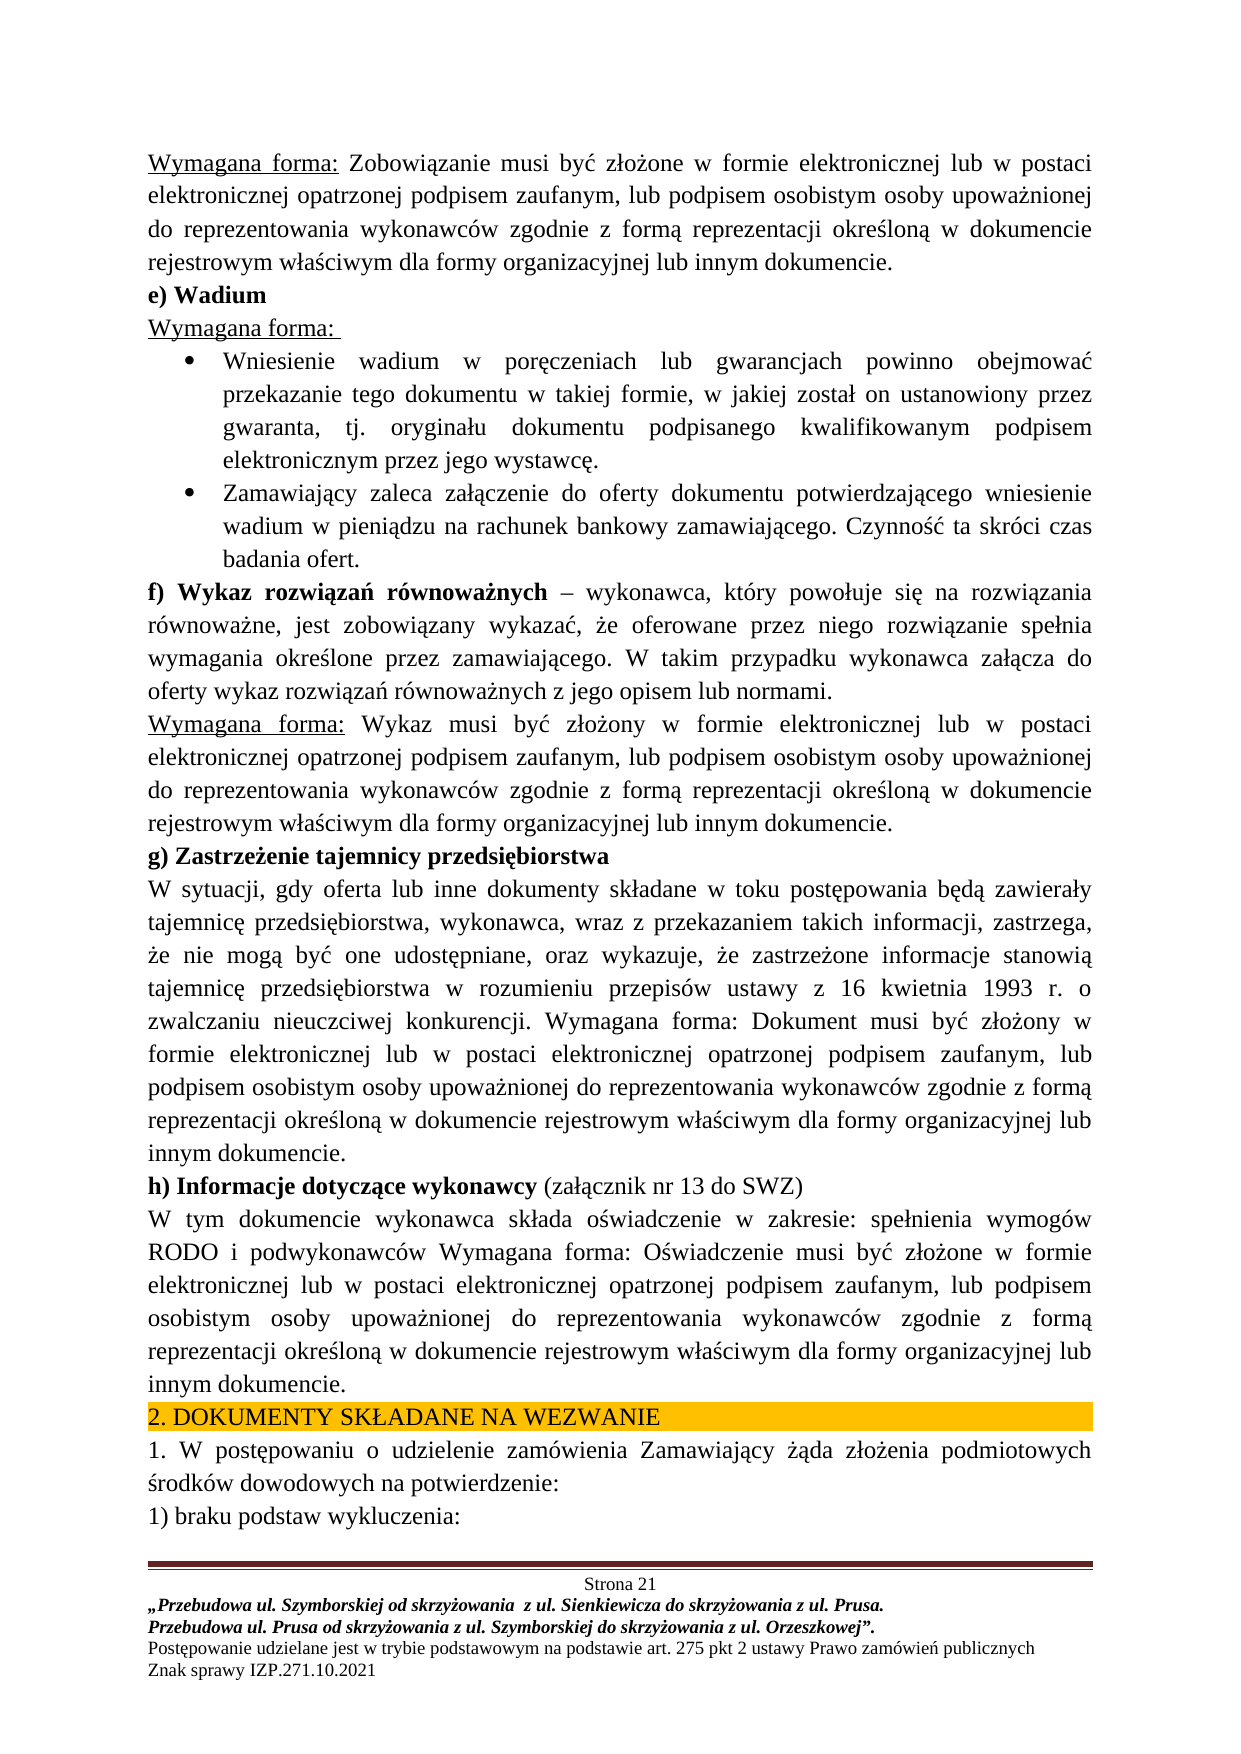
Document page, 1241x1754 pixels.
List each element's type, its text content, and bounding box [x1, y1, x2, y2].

list Zamawiający zaleca załączenie do oferty dokumentu potwierdzającego wniesienie wadium w pieniądzu na rachunek bankowy zamawiającego. Czynność ta skróci czas badania ofert. [185, 478, 1093, 573]
text W sytuacji, gdy oferta lub inne dokumenty składane w toku postępowania będą zawierały tajemnicę przedsiębiorstwa, wykonawca, wraz z przekazaniem takich informacji, zastrzega, że nie mogą być one udostępniane, oraz wykazuje, że zastrzeżone informacje stanowią tajemnicę przedsiębiorstwa w rozumieniu przepisów ustawy z 16 kwietnia 1993 r. o zwalczaniu nieuczciwej konkurencji. Wymagana forma: Dokument musi być złożony w formie elektronicznej lub w postaci elektronicznej opatrzonej podpisem zaufanym, lub podpisem osobistym osoby upoważnionej do reprezentowania wykonawców zgodnie z formą reprezentacji określoną w dokumencie rejestrowym właściwym dla formy organizacyjnej lub innym dokumencie. [148, 874, 1093, 1167]
text h) Informacje dotyczące wykonawcy (załącznik nr 13 do SWZ) [148, 1171, 1093, 1200]
list Wniesienie wadium w poręczeniach lub gwarancjach powinno obejmować przekazanie tego dokumentu w takiej formie, w jakiej został on ustanowiony przez gwaranta, tj. oryginału dokumentu podpisanego kwalifikowanym podpisem elektronicznym przez jego wystawcę. [185, 346, 1093, 473]
text f) Wykaz rozwiązań równoważnych – wykonawca, który powołuje się na rozwiązania równoważne, jest zobowiązany wykazać, że oferowane przez niego rozwiązanie spełnia wymagania określone przez zamawiającego. W takim przypadku wykonawca załącza do oferty wykaz rozwiązań równoważnych z jego opisem lub normami. [148, 577, 1093, 705]
text 1) braku podstaw wykluczenia: [148, 1501, 1093, 1530]
text Wymagana forma: Wykaz musi być złożony w formie elektronicznej lub w postaci elektronicznej opatrzonej podpisem zaufanym, lub podpisem osobistym osoby upoważnionej do reprezentowania wykonawców zgodnie z formą reprezentacji określoną w dokumencie rejestrowym właściwym dla formy organizacyjnej lub innym dokumencie. [148, 709, 1093, 837]
text W tym dokumencie wykonawca składa oświadczenie w zakresie: spełnienia wymogów RODO i podwykonawców Wymagana forma: Oświadczenie musi być złożone w formie elektronicznej lub w postaci elektronicznej opatrzonej podpisem zaufanym, lub podpisem osobistym osoby upoważnionej do reprezentowania wykonawców zgodnie z formą reprezentacji określoną w dokumencie rejestrowym właściwym dla formy organizacyjnej lub innym dokumencie. [148, 1204, 1093, 1398]
text 2. DOKUMENTY SKŁADANE NA WEZWANIE [148, 1402, 1093, 1431]
text g) Zastrzeżenie tajemnicy przedsiębiorstwa [148, 841, 1093, 870]
text e) Wadium [148, 280, 1093, 308]
text Wymagana forma: Zobowiązanie musi być złożone w formie elektronicznej lub w postaci elektronicznej opatrzonej podpisem zaufanym, lub podpisem osobistym osoby upoważnionej do reprezentowania wykonawców zgodnie z formą reprezentacji określoną w dokumencie rejestrowym właściwym dla formy organizacyjnej lub innym dokumencie. [148, 148, 1093, 275]
text 1. W postępowaniu o udzielenie zamówienia Zamawiający żąda złożenia podmiotowych środków dowodowych na potwierdzenie: [148, 1435, 1093, 1497]
text Wymagana forma: [148, 313, 1093, 341]
